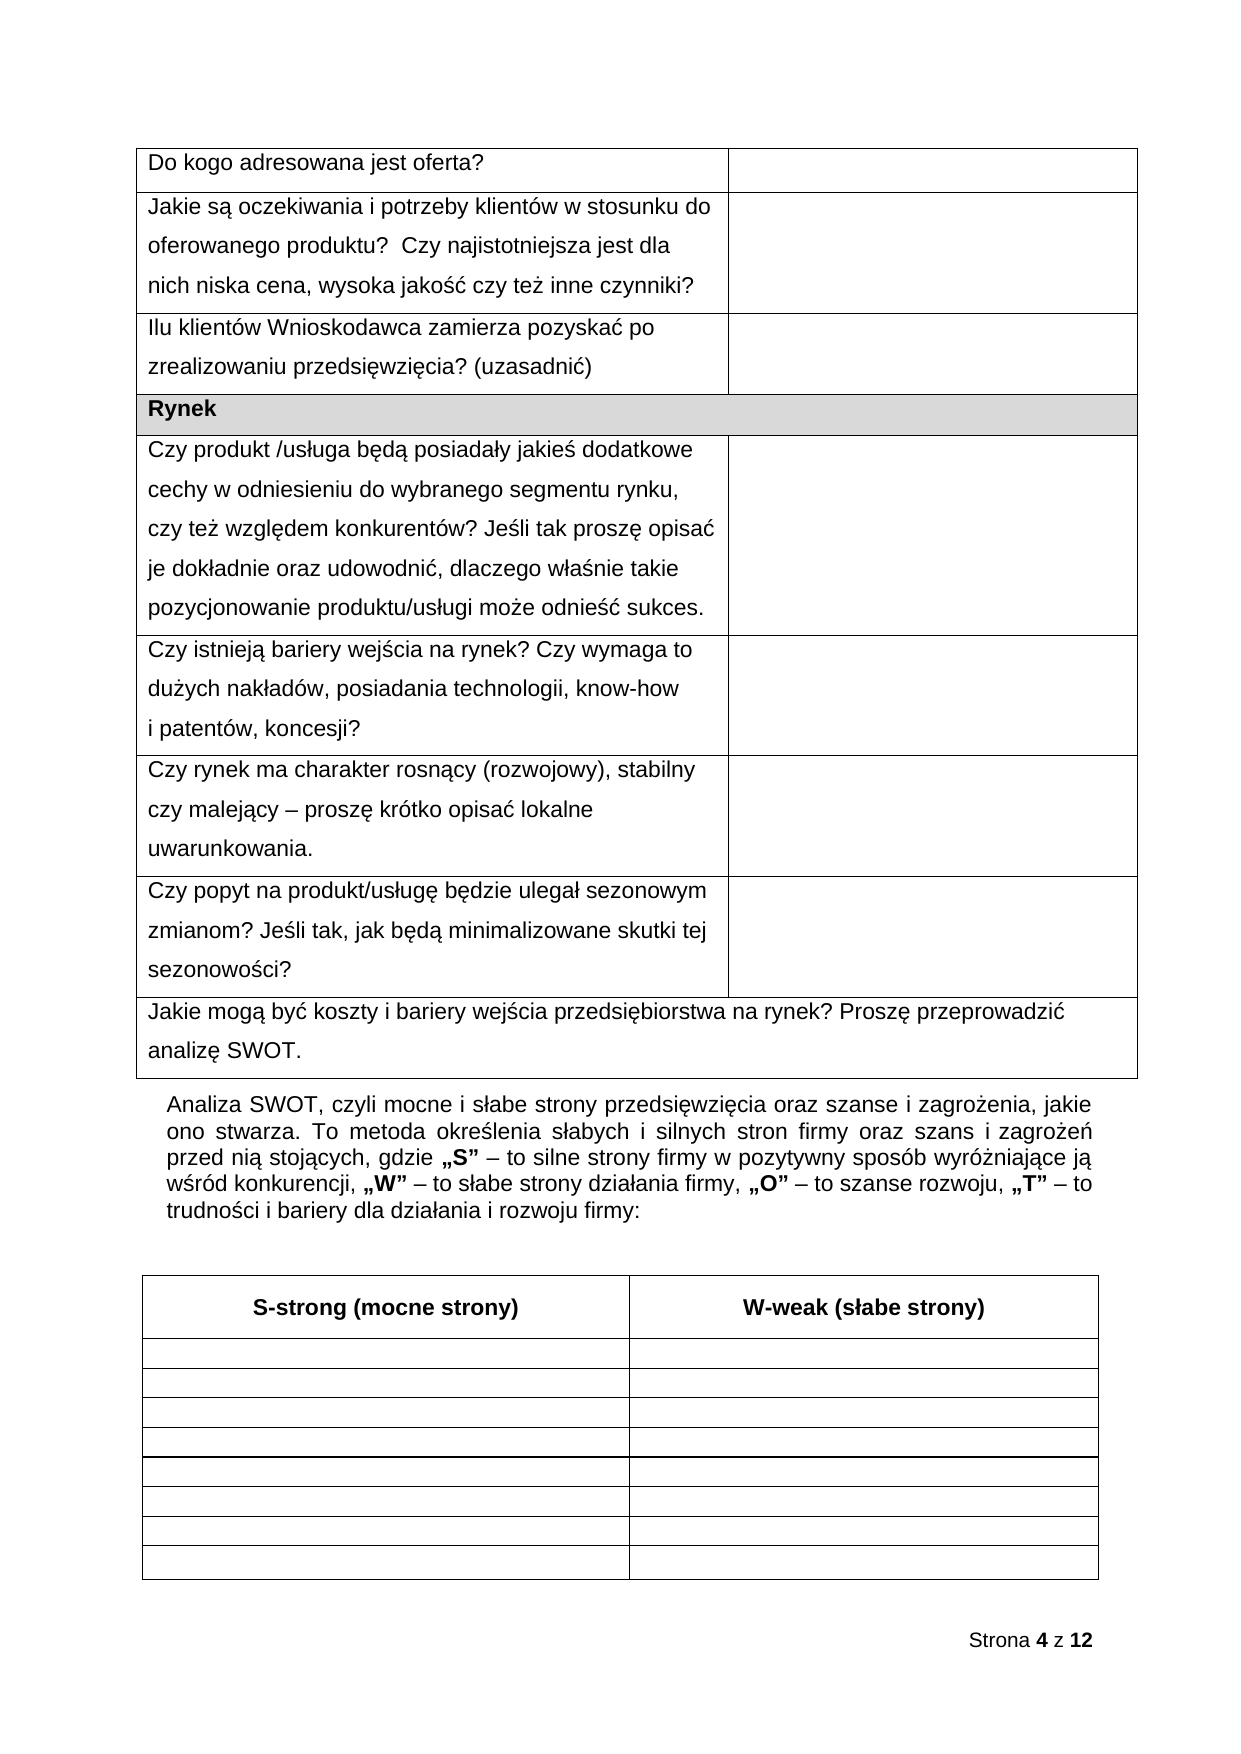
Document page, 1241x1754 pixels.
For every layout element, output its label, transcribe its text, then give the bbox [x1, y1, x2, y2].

table_cell [729, 436, 1137, 635]
table_cell [630, 1369, 1098, 1397]
table_cell [143, 1339, 629, 1368]
table_cell [143, 1369, 629, 1397]
table_cell [143, 1458, 629, 1486]
table_cell [630, 1517, 1098, 1545]
table_cell Jakie są oczekiwania i potrzeby klientów w stosunku do oferowanego produktu? Czy najistotniejsza jest dla nich niska cena, wysoka jakość czy też inne czynniki? [137, 193, 728, 312]
table_cell Do kogo adresowana jest oferta? [137, 149, 728, 192]
table_cell Jakie mogą być koszty i bariery wejścia przedsiębiorstwa na rynek? Proszę przeprowadzić analizę SWOT. [137, 998, 1137, 1078]
table_cell [143, 1398, 629, 1427]
table_cell Czy istnieją bariery wejścia na rynek? Czy wymaga to dużych nakładów, posiadania technologii, know-how i patentów, koncesji? [137, 636, 728, 755]
table_cell Rynek [137, 395, 1137, 435]
table_cell [729, 756, 1137, 876]
table_cell Ilu klientów Wnioskodawca zamierza pozyskać po zrealizowaniu przedsięwzięcia? (uzasadnić) [137, 314, 728, 393]
table_cell Czy produkt /usługa będą posiadały jakieś dodatkowe cechy w odniesieniu do wybranego segmentu rynku, czy też względem konkurentów? Jeśli tak proszę opisać je dokładnie oraz udowodnić, dlaczego właśnie takie pozycjonowanie produktu/usługi może odnieść sukces. [137, 436, 728, 635]
table_cell [630, 1339, 1098, 1368]
table_cell [729, 193, 1137, 312]
table_cell [143, 1546, 629, 1579]
table_cell [729, 877, 1137, 997]
table_cell [630, 1458, 1098, 1486]
table_header W-weak (słabe strony) [630, 1276, 1098, 1338]
table_cell Czy rynek ma charakter rosnący (rozwojowy), stabilny czy malejący – proszę krótko opisać lokalne uwarunkowania. [137, 756, 728, 876]
table_cell [729, 636, 1137, 755]
table_cell [729, 149, 1137, 192]
table_header S-strong (mocne strony) [143, 1276, 629, 1338]
table_cell Czy popyt na produkt/usługę będzie ulegał sezonowym zmianom? Jeśli tak, jak będą minimalizowane skutki tej sezonowości? [137, 877, 728, 997]
table_cell [630, 1487, 1098, 1516]
table_cell [630, 1428, 1098, 1456]
table_cell [143, 1428, 629, 1456]
table_cell [630, 1546, 1098, 1579]
text Analiza SWOT, czyli mocne i słabe strony przedsięwzięcia oraz szanse i zagrożenia, jakie ono stwarza. To metoda określenia słabych i silnych stron firmy oraz szans i zagrożeń przed nią stojących, gdzie „S” – to silne strony firmy w pozytywny sposób wyróżniające ją wśród konkurencji, „W” – to słabe strony działania firmy, „O” – to szanse rozwoju, „T” – to trudności i bariery dla działania i rozwoju firmy: [166, 1091, 1092, 1223]
table_cell [143, 1517, 629, 1545]
table_cell [143, 1487, 629, 1516]
table_cell [729, 314, 1137, 393]
table_cell [630, 1398, 1098, 1427]
